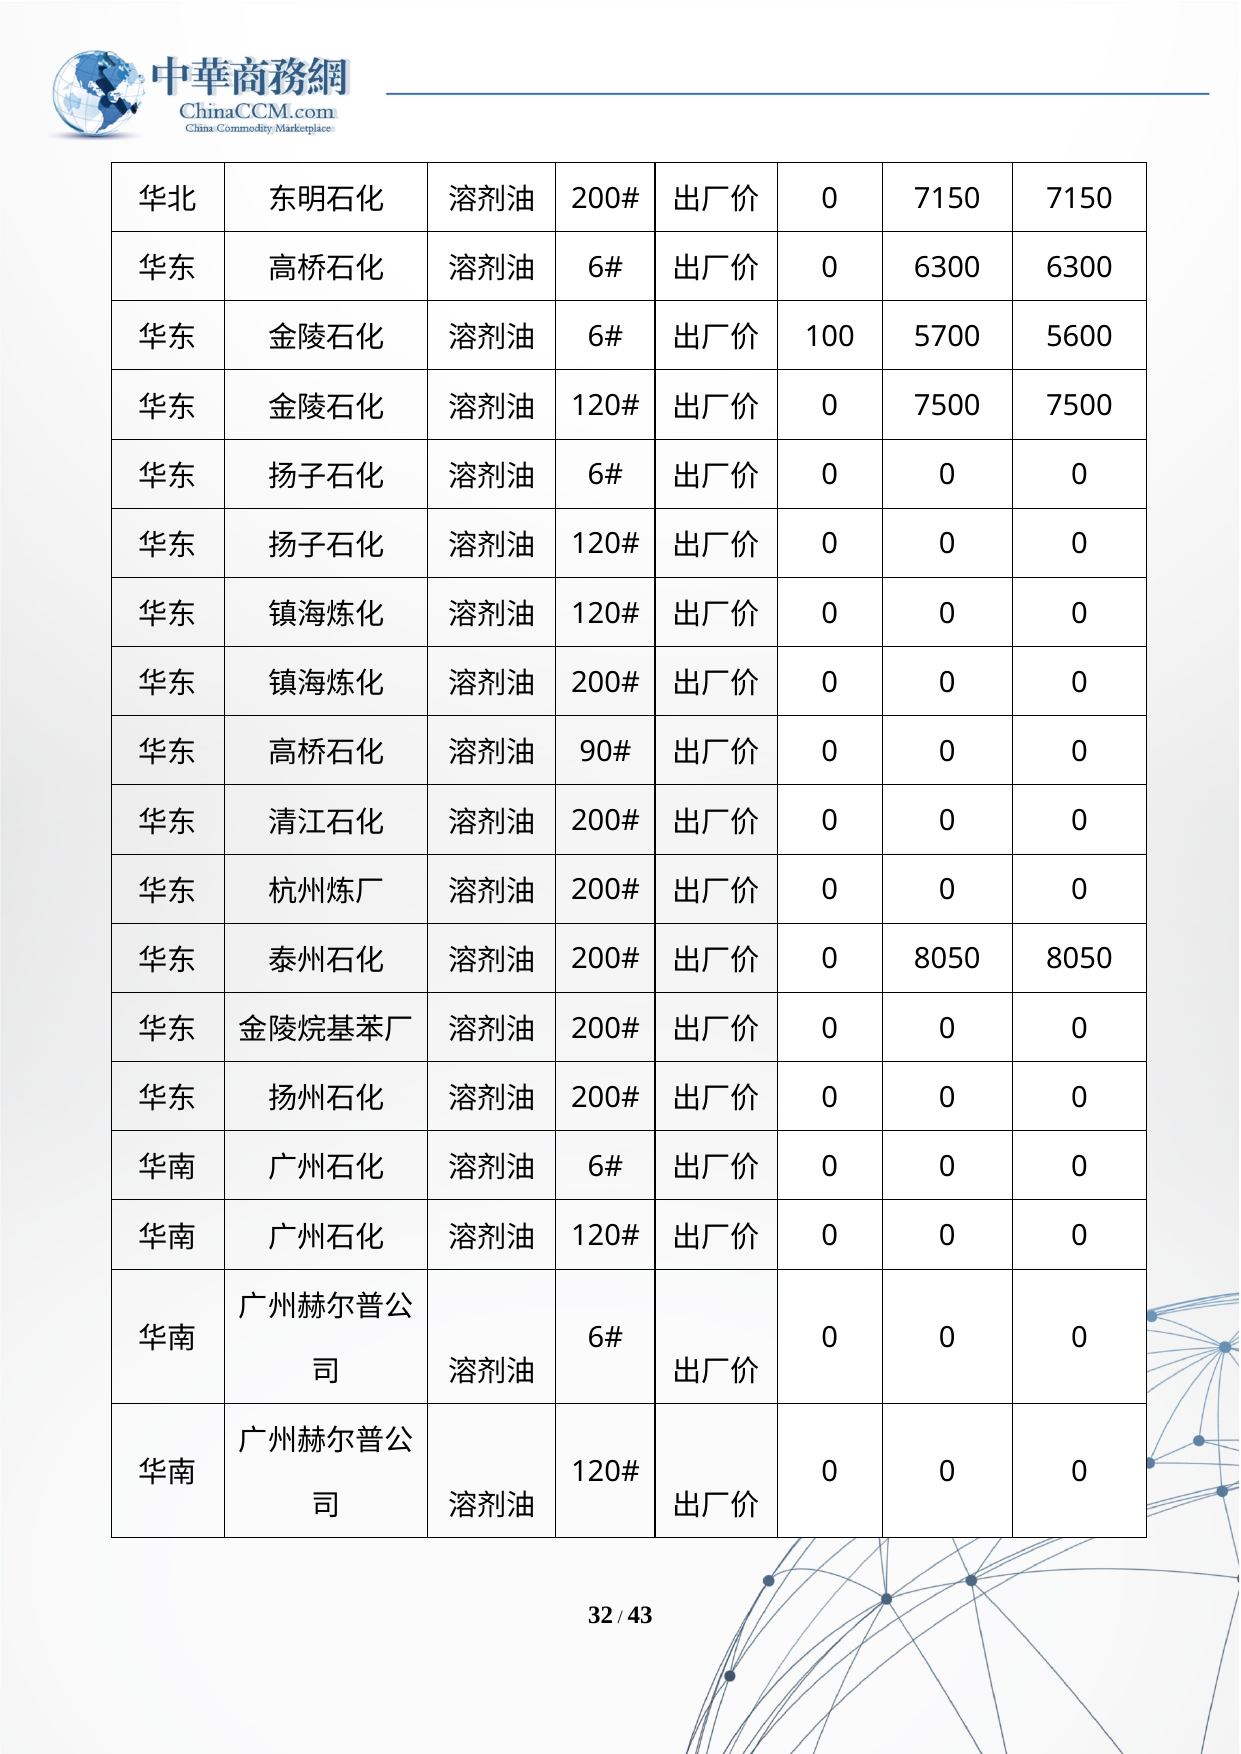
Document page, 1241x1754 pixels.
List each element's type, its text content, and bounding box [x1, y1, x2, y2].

table_cell 金陵烷基苯厂 [225, 993, 427, 1061]
table_cell 0 [883, 1131, 1012, 1199]
table_cell 6# [556, 232, 654, 300]
table_cell 0 [778, 509, 882, 577]
table_cell 8050 [1013, 924, 1146, 992]
table_cell 华东 [112, 509, 224, 577]
table_cell 溶剂油 [428, 301, 555, 369]
table_cell 0 [1013, 716, 1146, 784]
table_cell 0 [883, 578, 1012, 646]
table_cell 120# [556, 370, 654, 438]
table_cell 0 [883, 509, 1012, 577]
table_cell 溶剂油 [428, 440, 555, 508]
table_cell 8050 [883, 924, 1012, 992]
table_cell 华南 [112, 1131, 224, 1199]
table_cell 华东 [112, 993, 224, 1061]
table_cell 200# [556, 163, 654, 231]
table_cell 200# [556, 993, 654, 1061]
table_cell 出厂价 [656, 578, 777, 646]
table_cell 出厂价 [656, 232, 777, 300]
table_cell 广州赫尔普公司 [225, 1270, 427, 1403]
table_cell 6300 [883, 232, 1012, 300]
table_cell 出厂价 [656, 1062, 777, 1130]
table_cell 华东 [112, 370, 224, 438]
table_cell 0 [778, 716, 882, 784]
table_cell 0 [883, 1270, 1012, 1403]
table_cell 0 [778, 993, 882, 1061]
table_cell 6# [556, 1131, 654, 1199]
table_cell 溶剂油 [428, 1062, 555, 1130]
table_cell 120# [556, 1200, 654, 1268]
table_cell 扬州石化 [225, 1062, 427, 1130]
table_cell 6300 [1013, 232, 1146, 300]
table_cell 高桥石化 [225, 232, 427, 300]
table_cell 0 [1013, 1270, 1146, 1403]
table_cell 出厂价 [656, 509, 777, 577]
table_cell 出厂价 [656, 647, 777, 715]
table_cell 东明石化 [225, 163, 427, 231]
table_cell 0 [883, 855, 1012, 923]
table_cell 广州石化 [225, 1131, 427, 1199]
table_cell 0 [778, 855, 882, 923]
table_cell 0 [778, 924, 882, 992]
table_cell 0 [883, 993, 1012, 1061]
table_cell 0 [1013, 1200, 1146, 1268]
table_cell 高桥石化 [225, 716, 427, 784]
table_cell 0 [778, 1404, 882, 1537]
table_cell 华东 [112, 924, 224, 992]
table_cell 5600 [1013, 301, 1146, 369]
table_cell 华东 [112, 301, 224, 369]
table_cell 金陵石化 [225, 370, 427, 438]
table_cell 出厂价 [656, 924, 777, 992]
table_cell 200# [556, 855, 654, 923]
table_cell 出厂价 [656, 301, 777, 369]
table_cell 溶剂油 [428, 855, 555, 923]
table_cell 0 [1013, 1131, 1146, 1199]
table_cell 出厂价 [656, 1200, 777, 1268]
table_cell 广州赫尔普公司 [225, 1404, 427, 1537]
table_cell 0 [1013, 1404, 1146, 1537]
table_cell 0 [778, 1200, 882, 1268]
table_cell 5700 [883, 301, 1012, 369]
table_cell 100 [778, 301, 882, 369]
picture [0, 2, 1240, 1754]
table_cell 出厂价 [656, 855, 777, 923]
table_cell 扬子石化 [225, 509, 427, 577]
table_cell 溶剂油 [428, 716, 555, 784]
table_cell 华南 [112, 1270, 224, 1403]
table_cell 杭州炼厂 [225, 855, 427, 923]
table_cell 0 [1013, 440, 1146, 508]
table_cell 华东 [112, 855, 224, 923]
table_cell 镇海炼化 [225, 578, 427, 646]
table_cell 华北 [112, 163, 224, 231]
table_cell 华南 [112, 1404, 224, 1537]
table_cell 0 [1013, 993, 1146, 1061]
table_cell 华东 [112, 785, 224, 853]
table_cell 溶剂油 [428, 232, 555, 300]
table_cell 华东 [112, 578, 224, 646]
table_cell 7150 [883, 163, 1012, 231]
table_cell 溶剂油 [428, 785, 555, 853]
table_cell 溶剂油 [428, 1404, 555, 1537]
table_cell 120# [556, 509, 654, 577]
table_cell 溶剂油 [428, 163, 555, 231]
table_cell 0 [883, 647, 1012, 715]
table_cell 溶剂油 [428, 1200, 555, 1268]
table_cell 0 [1013, 1062, 1146, 1130]
table_cell 0 [883, 716, 1012, 784]
table_cell 出厂价 [656, 993, 777, 1061]
table_cell 7500 [1013, 370, 1146, 438]
table_cell 200# [556, 1062, 654, 1130]
table_cell 0 [778, 440, 882, 508]
table_cell 出厂价 [656, 440, 777, 508]
table_cell 0 [778, 578, 882, 646]
table_cell 华东 [112, 1062, 224, 1130]
table_cell 溶剂油 [428, 370, 555, 438]
table_cell 0 [1013, 647, 1146, 715]
table_cell 120# [556, 1404, 654, 1537]
table_cell 0 [778, 232, 882, 300]
table_cell 扬子石化 [225, 440, 427, 508]
table_cell 0 [778, 370, 882, 438]
table_cell 90# [556, 716, 654, 784]
table_cell 0 [778, 1062, 882, 1130]
table_cell 6# [556, 1270, 654, 1403]
table_cell 6# [556, 301, 654, 369]
table_cell 200# [556, 785, 654, 853]
table_cell 120# [556, 578, 654, 646]
table_cell 溶剂油 [428, 509, 555, 577]
table_cell 0 [778, 785, 882, 853]
table_cell 200# [556, 924, 654, 992]
table_cell 0 [1013, 509, 1146, 577]
table_cell 0 [778, 163, 882, 231]
table_cell 0 [778, 1131, 882, 1199]
table_cell 7500 [883, 370, 1012, 438]
table_cell 镇海炼化 [225, 647, 427, 715]
table_cell 溶剂油 [428, 1270, 555, 1403]
table_cell 华东 [112, 440, 224, 508]
table_cell 出厂价 [656, 716, 777, 784]
table_cell 出厂价 [656, 370, 777, 438]
table_cell 华东 [112, 716, 224, 784]
table_cell 出厂价 [656, 163, 777, 231]
table_cell 泰州石化 [225, 924, 427, 992]
table_cell 0 [1013, 578, 1146, 646]
table_cell 溶剂油 [428, 924, 555, 992]
table_cell 0 [883, 440, 1012, 508]
table_cell 溶剂油 [428, 1131, 555, 1199]
table_cell 0 [883, 1200, 1012, 1268]
table_cell 华东 [112, 232, 224, 300]
table_cell 出厂价 [656, 1404, 777, 1537]
table_cell 出厂价 [656, 1270, 777, 1403]
table_cell 200# [556, 647, 654, 715]
table_cell 出厂价 [656, 785, 777, 853]
table_cell 6# [556, 440, 654, 508]
table_cell 出厂价 [656, 1131, 777, 1199]
table_cell 溶剂油 [428, 647, 555, 715]
table_cell 7150 [1013, 163, 1146, 231]
table_cell 0 [778, 1270, 882, 1403]
table_cell 清江石化 [225, 785, 427, 853]
table_cell 0 [1013, 855, 1146, 923]
table_cell 华南 [112, 1200, 224, 1268]
table_cell 0 [1013, 785, 1146, 853]
table_cell 广州石化 [225, 1200, 427, 1268]
table_cell 溶剂油 [428, 578, 555, 646]
table_cell 0 [778, 647, 882, 715]
table_cell 0 [883, 1062, 1012, 1130]
table_cell 溶剂油 [428, 993, 555, 1061]
table_cell 0 [883, 1404, 1012, 1537]
table_cell 0 [883, 785, 1012, 853]
table_cell 华东 [112, 647, 224, 715]
table_cell 金陵石化 [225, 301, 427, 369]
